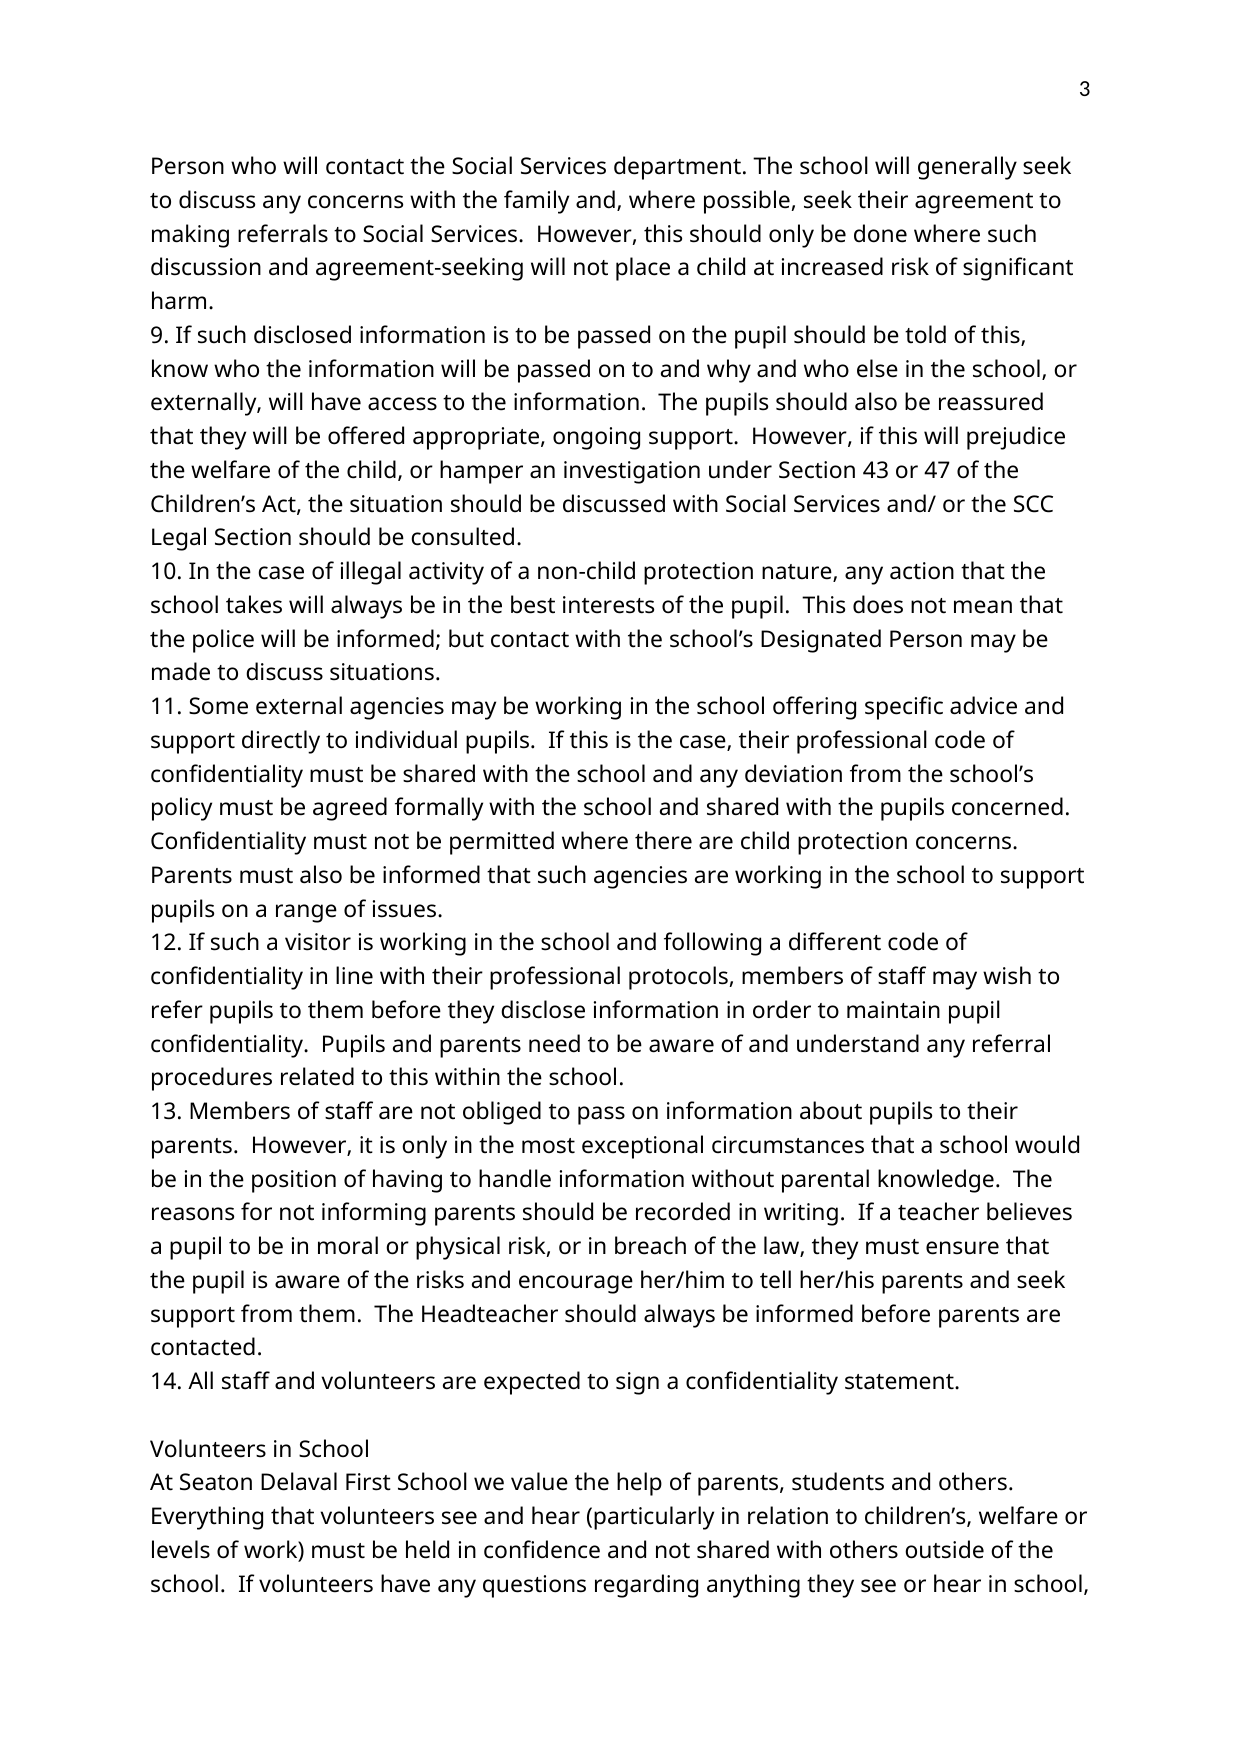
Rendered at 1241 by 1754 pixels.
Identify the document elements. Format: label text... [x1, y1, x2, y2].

text 11. Some external agencies may be working in the school offering specific advice and support directly to individual pupils. If this is the case, their professional code of confidentiality must be shared with the school and any deviation from the school’s policy must be agreed formally with the school and shared with the pupils concerned. Confidentiality must not be permitted where there are child protection concerns. Parents must also be informed that such agencies are working in the school to support pupils on a range of issues. [150, 690, 1090, 924]
text Volunteers in School [150, 1432, 1090, 1464]
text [150, 150, 1090, 316]
text 13. Members of staff are not obliged to pass on information about pupils to their parents. However, it is only in the most exceptional circumstances that a school would be in the position of having to handle information without parental knowledge. The reasons for not informing parents should be recorded in writing. If a teacher believes a pupil to be in moral or physical risk, or in breach of the law, they must ensure that the pupil is aware of the risks and encourage her/him to tell her/his parents and seek support from them. The Headteacher should always be informed before parents are contacted. [150, 1095, 1090, 1362]
text 12. If such a visitor is working in the school and following a different code of confidentiality in line with their professional protocols, members of staff may wish to refer pupils to them before they disclose information in order to maintain pupil confidentiality. Pupils and parents need to be aware of and understand any referral procedures related to this within the school. [150, 926, 1090, 1092]
text 9. If such disclosed information is to be passed on the pupil should be told of this, know who the information will be passed on to and why and who else in the school, or externally, will have access to the information. The pupils should also be reassured that they will be offered appropriate, ongoing support. However, if this will prejudice the welfare of the child, or hamper an investigation under Section 43 or 47 of the Children’s Act, the situation should be discussed with Social Services and/ or the SCC Legal Section should be consulted. [150, 319, 1090, 552]
text 10. In the case of illegal activity of a non-child protection nature, any action that the school takes will always be in the best interests of the pupil. This does not mean that the police will be informed; but contact with the school’s Designated Person may be made to discuss situations. [150, 555, 1090, 687]
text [150, 1466, 1090, 1599]
text 14. All staff and volunteers are expected to sign a confidentiality statement. [150, 1365, 1090, 1396]
